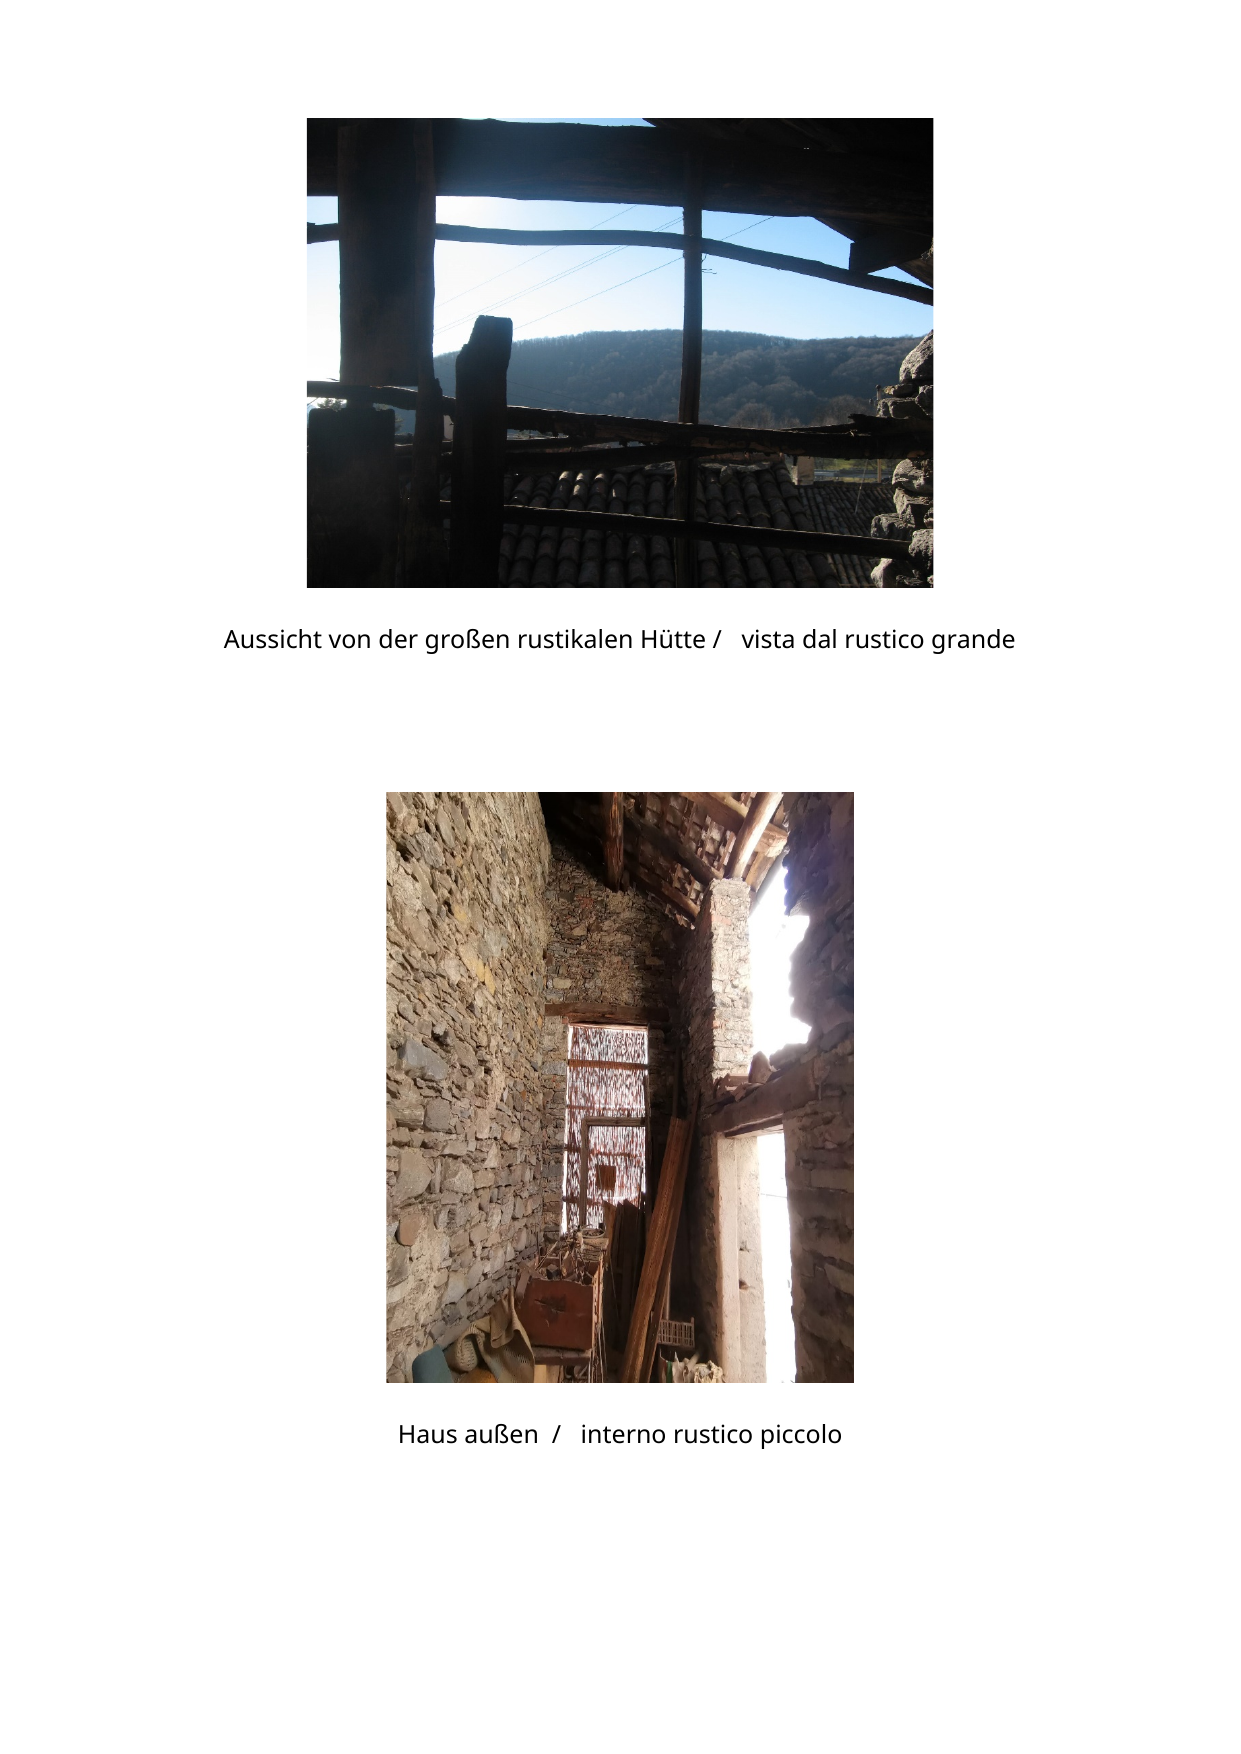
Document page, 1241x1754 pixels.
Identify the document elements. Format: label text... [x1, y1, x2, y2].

text Aussicht von der großen rustikalen Hütte / vista dal rustico grande [118, 622, 1122, 656]
text Haus außen / interno rustico piccolo [118, 1416, 1122, 1450]
picture [306, 118, 934, 588]
picture [386, 792, 854, 1383]
